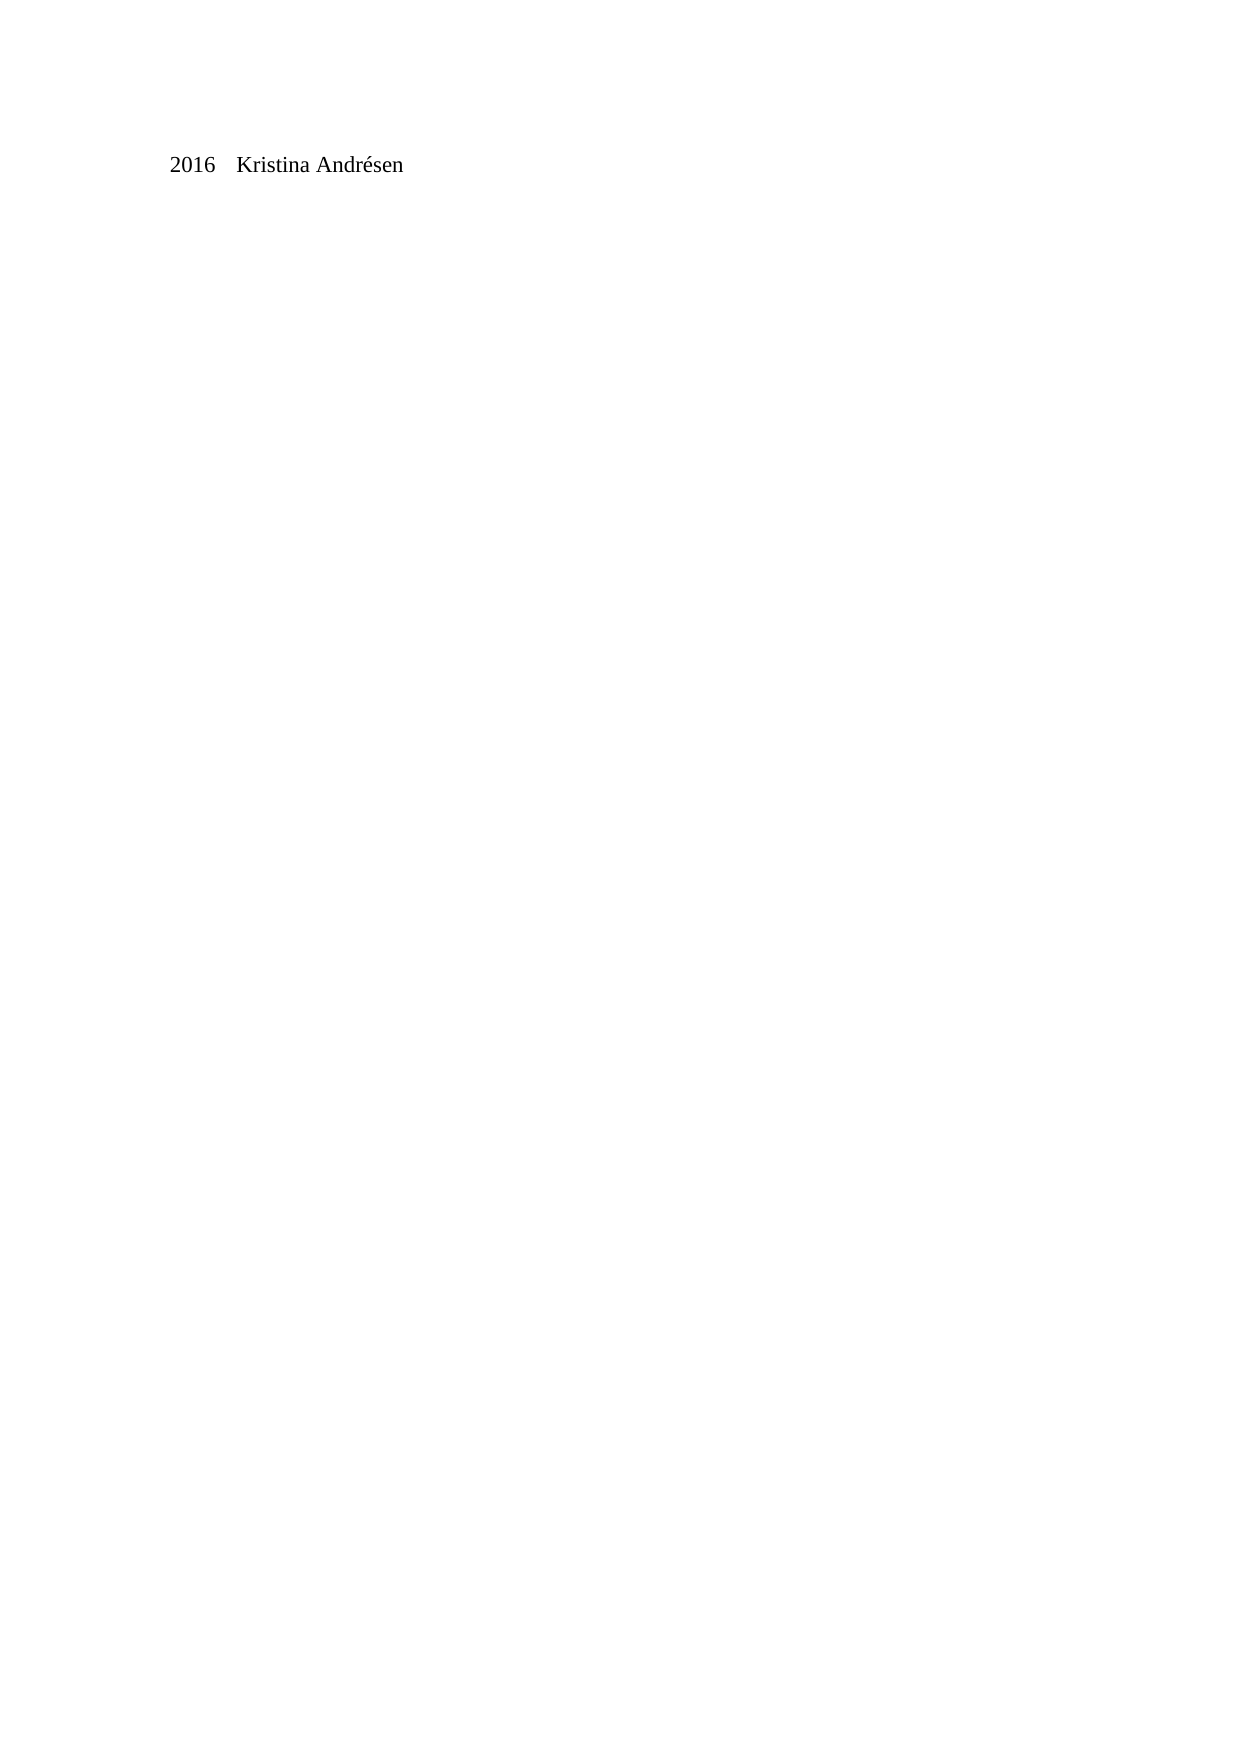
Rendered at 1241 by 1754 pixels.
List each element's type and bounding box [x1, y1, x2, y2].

table_cell [155, 148, 494, 177]
